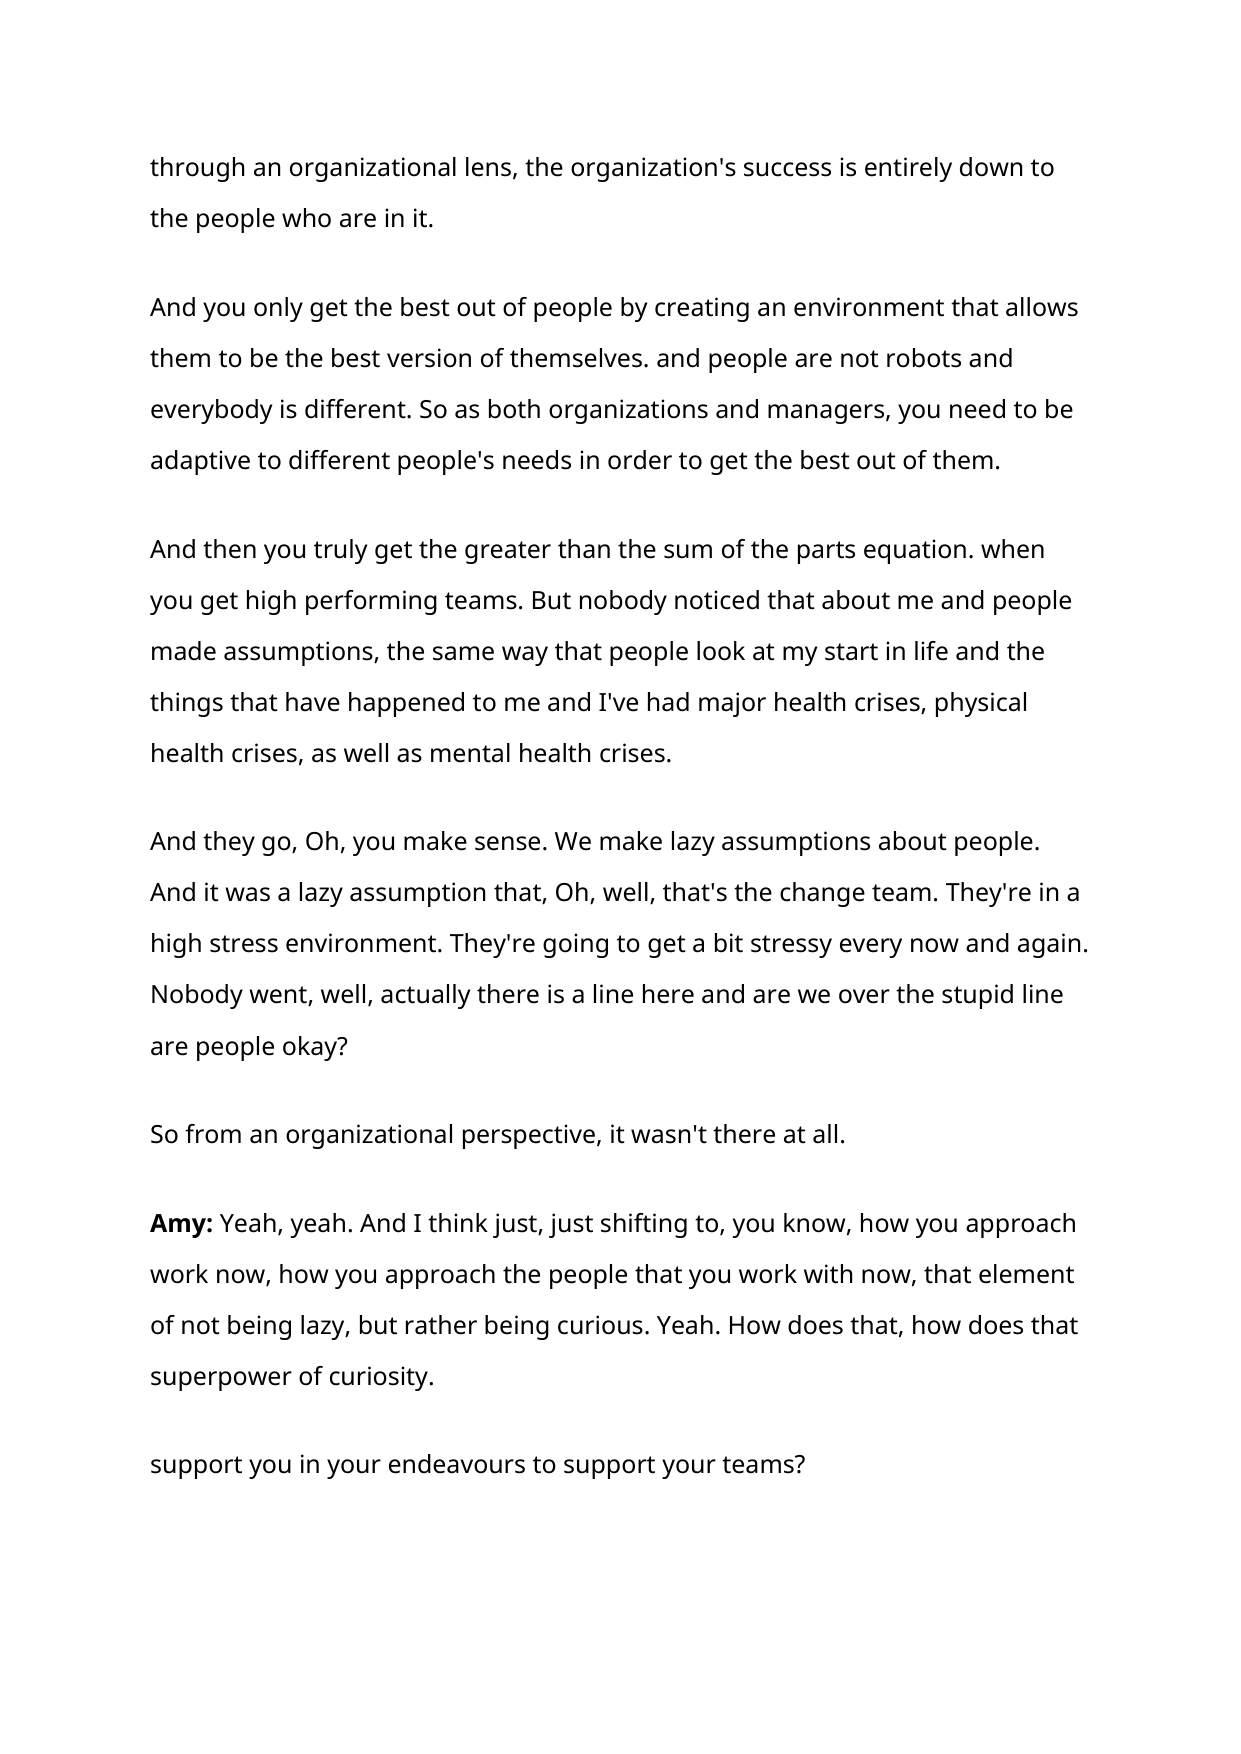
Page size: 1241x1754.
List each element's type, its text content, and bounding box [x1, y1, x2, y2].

text Amy: Yeah, yeah. And I think just, just shifting to, you know, how you approach work now, how you approach the people that you work with now, that element of not being lazy, but rather being curious. Yeah. How does that, how does that superpower of curiosity. [150, 1205, 1090, 1392]
text And you only get the best out of people by creating an environment that allows them to be the best version of themselves. and people are not robots and everybody is different. So as both organizations and managers, you need to be adaptive to different people's needs in order to get the best out of them. [150, 289, 1090, 477]
text support you in your endeavours to support your teams? [150, 1447, 1090, 1481]
text And they go, Oh, you make sense. We make lazy assumptions about people. And it was a lazy assumption that, Oh, well, that's the change team. They're in a high stress environment. They're going to get a bit stressy every now and again. Nobody went, well, actually there is a line here and are we over the stupid line are people okay? [150, 824, 1090, 1062]
text So from an organizational perspective, it wasn't there at all. [150, 1117, 1090, 1151]
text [150, 150, 1090, 235]
text And then you truly get the greater than the sum of the parts equation. when you get high performing teams. But nobody noticed that about me and people made assumptions, the same way that people look at my start in life and the things that have happened to me and I've had major health crises, physical health crises, as well as mental health crises. [150, 531, 1090, 769]
